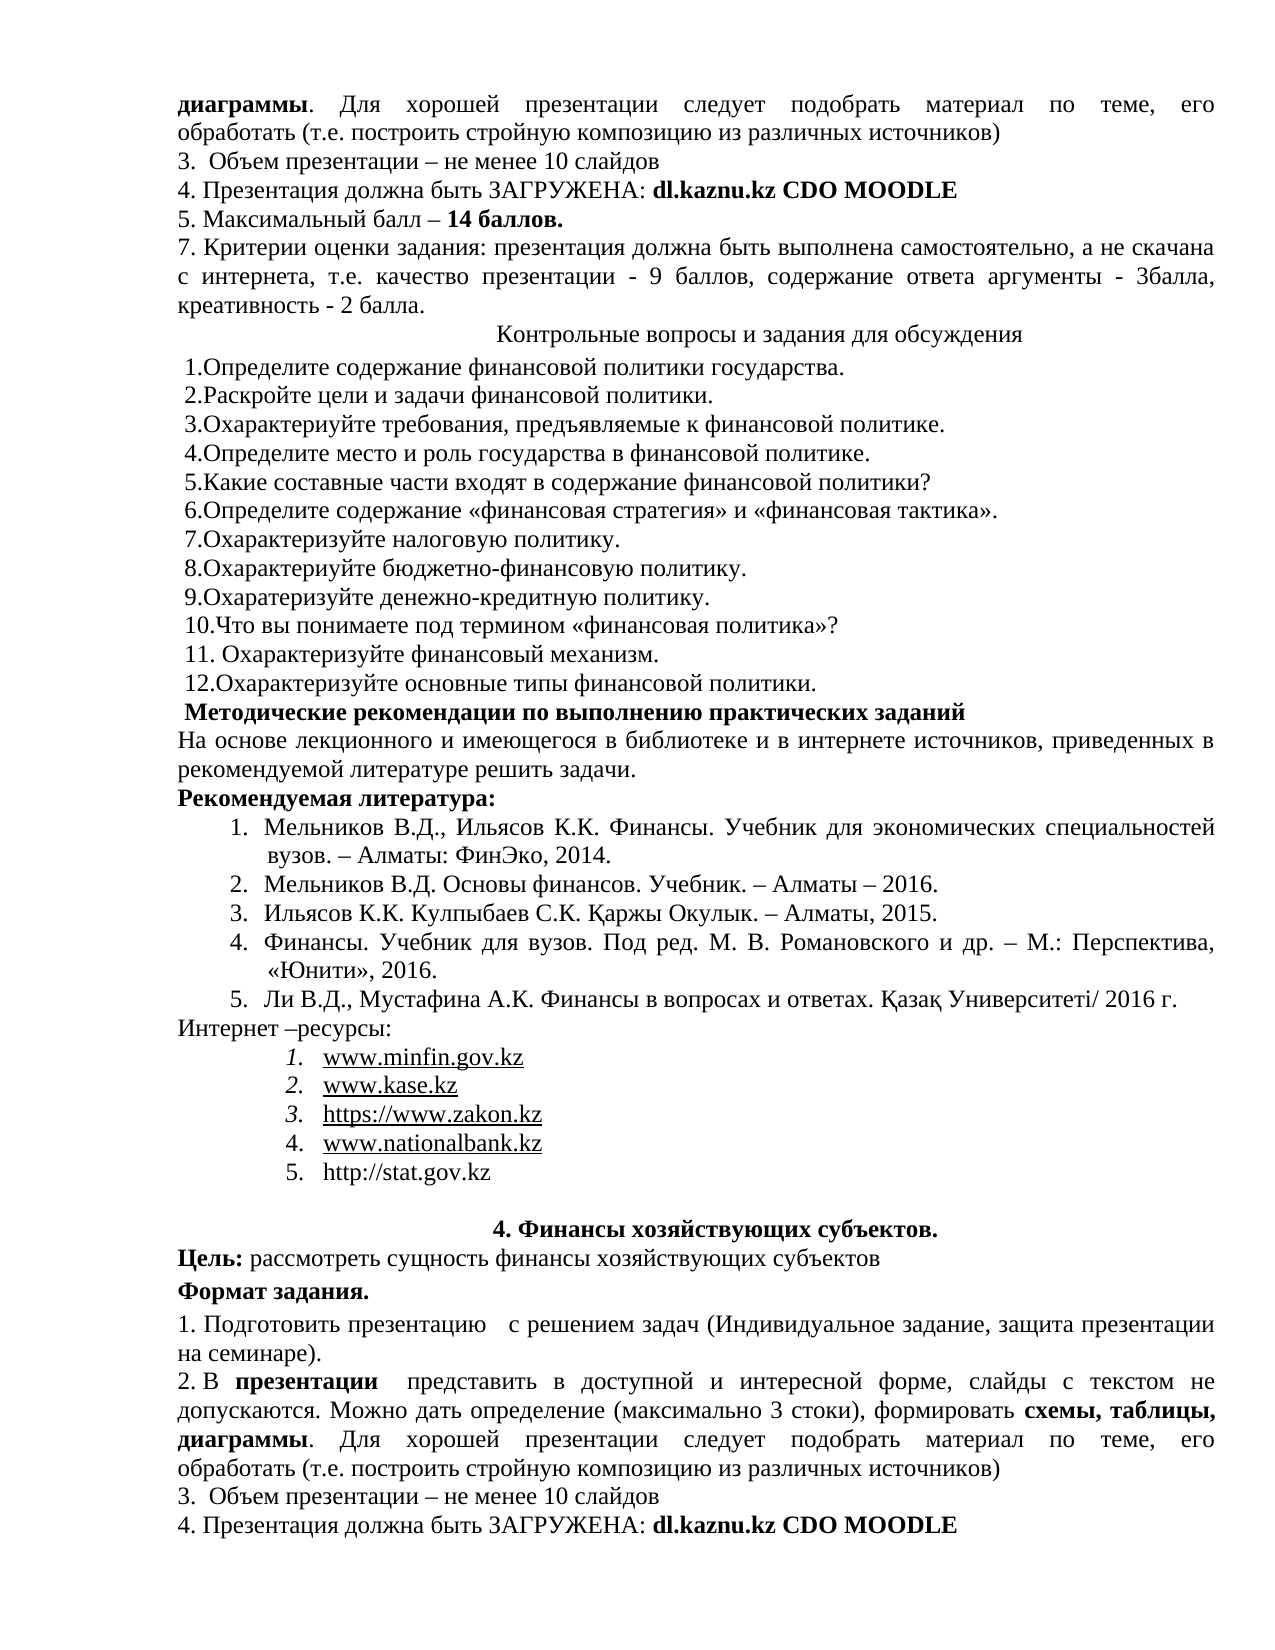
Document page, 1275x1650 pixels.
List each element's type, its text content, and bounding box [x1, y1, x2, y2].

text 9.Охаратеризуйте денежно-кредитную политику. [184, 582, 1216, 610]
list Мельников В.Д., Ильясов К.К. Финансы. Учебник для экономических специальностей вузов. – Алматы: ФинЭко, 2014. [229, 812, 1216, 869]
text Методические рекомендации по выполнению практических заданий [184, 697, 1216, 725]
text 2.Раскройте цели и задачи финансовой политики. [184, 380, 1216, 409]
text Формат задания. [177, 1276, 1216, 1305]
text 5.Какие составные части входят в содержание финансовой политики? [184, 467, 1216, 495]
text 10.Что вы понимаете под термином «финансовая политика»? [184, 610, 1216, 639]
text Интернет –ресурсы: [177, 1013, 1216, 1042]
list www.nationalbank.kz [285, 1128, 1216, 1157]
text 7.Охарактеризуйте налоговую политику. [184, 524, 1216, 553]
text 8.Охарактериуйте бюджетно-финансовую политику. [184, 553, 1216, 582]
text Рекомендуемая литература: [177, 783, 1216, 812]
list https://www.zakon.kz [285, 1099, 1216, 1128]
text 4. Презентация должна быть ЗАГРУЖЕНА: dl.kaznu.kz CDO MOODLE [177, 1510, 1216, 1539]
text 6.Определите содержание «финансовая стратегия» и «финансовая тактика». [184, 495, 1216, 524]
text 12.Охарактеризуйте основные типы финансовой политики. [184, 668, 1216, 697]
text 4. Презентация должна быть ЗАГРУЖЕНА: dl.kaznu.kz CDO MOODLE [177, 175, 1216, 204]
text 3. Объем презентации – не менее 10 слайдов [177, 146, 1216, 175]
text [177, 89, 1216, 146]
text Контрольные вопросы и задания для обсуждения [303, 319, 1216, 347]
list www.kase.kz [285, 1070, 1216, 1099]
list Мельников В.Д. Основы финансов. Учебник. – Алматы – 2016. [229, 869, 1216, 898]
text На основе лекционного и имеющегося в библиотеке и в интернете источников, приведенных в рекомендуемой литературе решить задачи. [177, 725, 1216, 783]
list Финансы. Учебник для вузов. Под ред. М. В. Романовского и др. – М.: Перспектива, «Юнити», 2016. [229, 927, 1216, 984]
text 1.Определите содержание финансовой политики государства. [184, 352, 1216, 380]
list Ильясов К.К. Кулпыбаев С.К. Қаржы Окулык. – Алматы, 2015. [229, 898, 1216, 927]
text 7. Критерии оценки задания: презентация должна быть выполнена самостоятельно, а не скачана с интернета, т.е. качество презентации - 9 баллов, содержание ответа аргументы - 3балла, креативность - 2 балла. [177, 232, 1216, 319]
text 3.Охарактериуйте требования, предъявляемые к финансовой политике. [184, 409, 1216, 438]
list www.minfin.gov.kz [285, 1042, 1216, 1070]
list Ли В.Д., Мустафина А.К. Финансы в вопросах и ответах. Қазақ Университеті/ 2016 г. [229, 984, 1216, 1013]
list http://stat.gov.kz [285, 1157, 1216, 1185]
text 1. Подготовить презентацию с решением задач (Индивидуальное задание, защита презентации на семинаре). [177, 1309, 1216, 1366]
text 4.Определите место и роль государства в финансовой политике. [184, 438, 1216, 467]
text Цель: рассмотреть сущность финансы хозяйствующих субъектов [177, 1243, 1216, 1272]
text 5. Максимальный балл – 14 баллов. [177, 204, 1216, 232]
text 3. Объем презентации – не менее 10 слайдов [177, 1481, 1216, 1510]
text 4. Финансы хозяйствующих субъектов. [215, 1214, 1216, 1243]
text 11. Охарактеризуйте финансовый механизм. [184, 639, 1216, 668]
